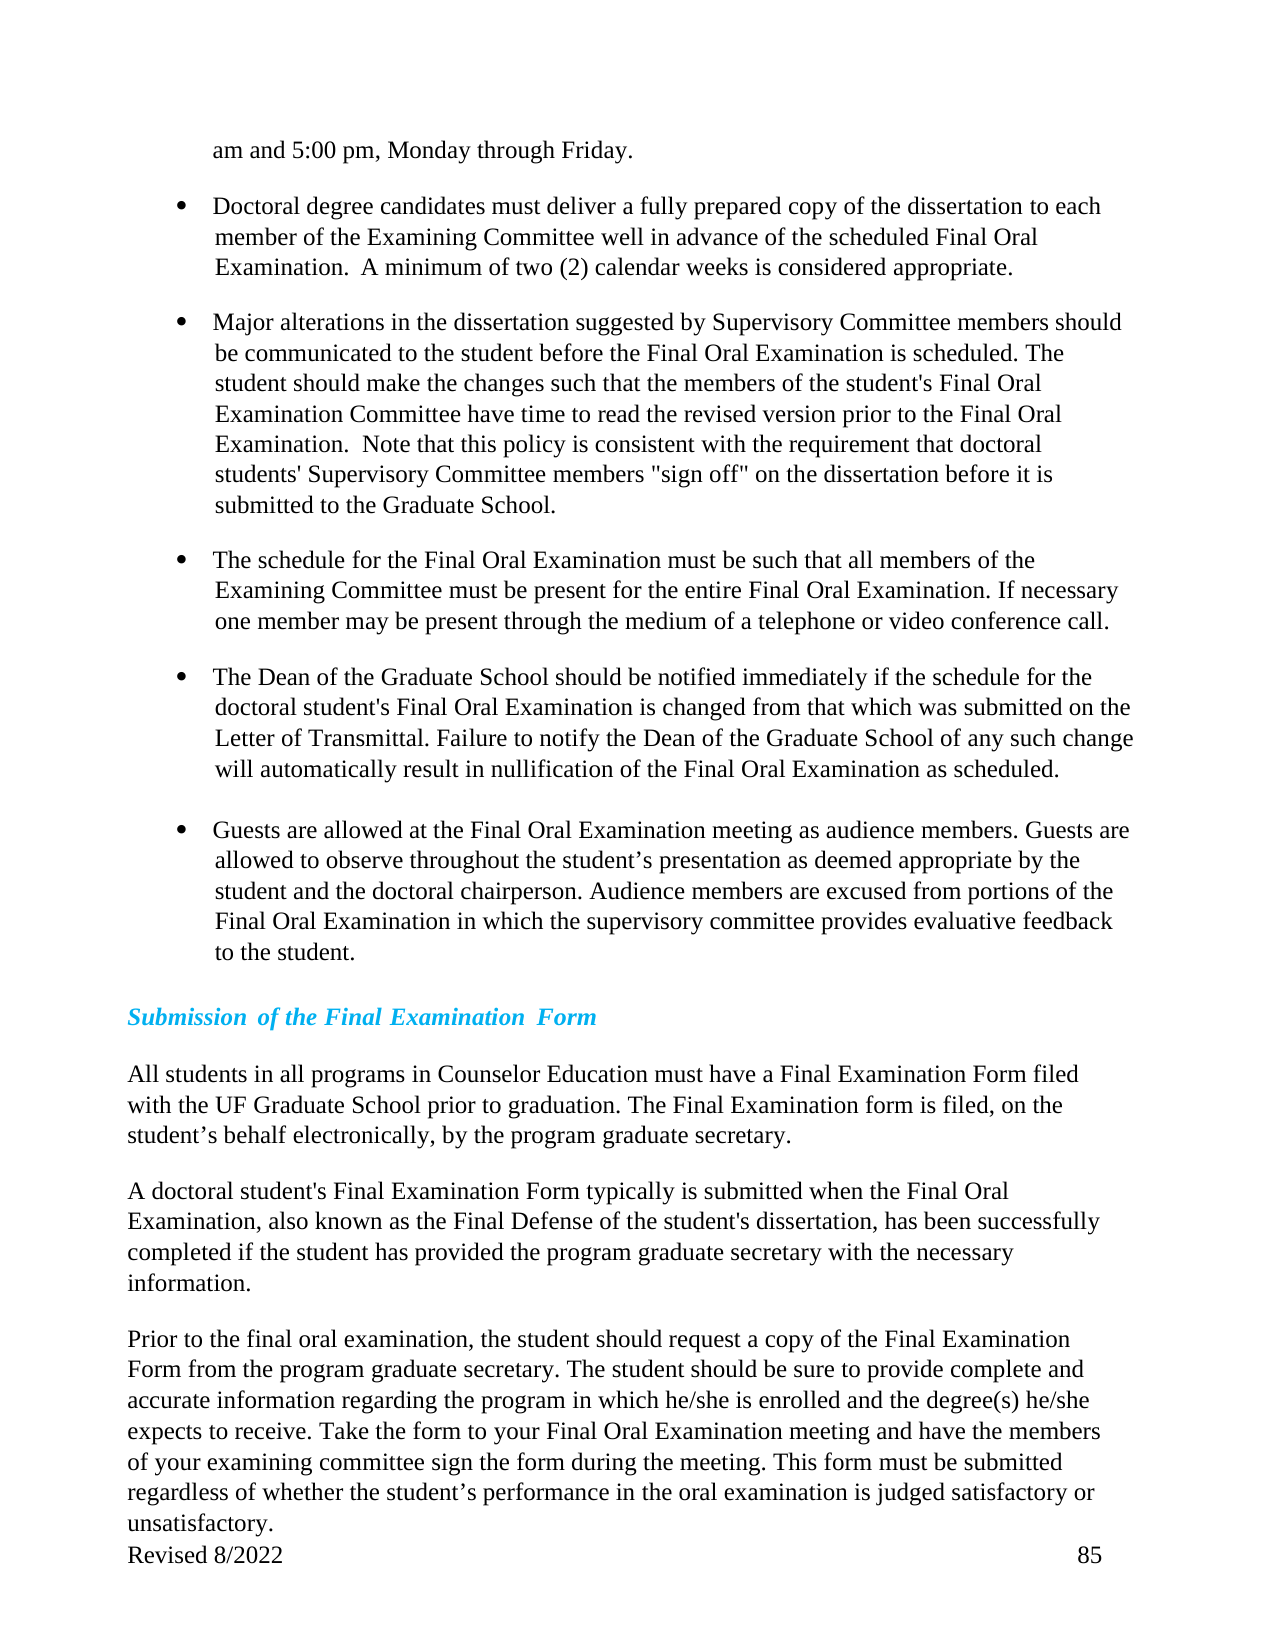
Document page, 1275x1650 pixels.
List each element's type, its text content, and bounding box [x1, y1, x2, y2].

text  Doctoral degree candidates must deliver a fully prepared copy of the dissertation to each member of the Examining Committee well in advance of the scheduled Final Oral Examination. A minimum of two (2) calendar weeks is considered appropriate. [177, 191, 1106, 281]
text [177, 135, 1146, 164]
subtitle Submission of the Final Examination Form [127, 1002, 1144, 1030]
text A doctoral student's Final Examination Form typically is submitted when the Final Oral Examination, also known as the Final Defense of the student's dissertation, has been successfully completed if the student has provided the program graduate secretary with the necessary information. [127, 1176, 1116, 1297]
text  The schedule for the Final Oral Examination must be such that all members of the Examining Committee must be present for the entire Final Oral Examination. If necessary one member may be present through the medium of a telephone or video conference call. [177, 545, 1121, 635]
text  Major alterations in the dissertation suggested by Supervisory Committee members should be communicated to the student before the Final Oral Examination is scheduled. The student should make the changes such that the members of the student's Final Oral Examination Committee have time to read the revised version prior to the Final Oral Examination. Note that this policy is consistent with the requirement that doctoral students' Supervisory Committee members "sign off" on the dissertation before it is submitted to the Graduate School. [177, 307, 1127, 519]
text Prior to the final oral examination, the student should request a copy of the Final Examination Form from the program graduate secretary. The student should be sure to provide complete and accurate information regarding the program in which he/she is enrolled and the degree(s) he/she expects to receive. Take the form to your Final Oral Examination meeting and have the members of your examining committee sign the form during the meeting. This form must be submitted regardless of whether the student’s performance in the oral examination is judged satisfactory or unsatisfactory. [127, 1324, 1114, 1537]
text All students in all programs in Counselor Education must have a Final Examination Form filed with the UF Graduate School prior to graduation. The Final Examination form is filed, on the student’s behalf electronically, by the program graduate secretary. [127, 1059, 1095, 1149]
text  The Dean of the Graduate School should be notified immediately if the schedule for the doctoral student's Final Oral Examination is changed from that which was submitted on the Letter of Transmittal. Failure to notify the Dean of the Graduate School of any such change will automatically result in nullification of the Final Oral Examination as scheduled. [177, 662, 1135, 782]
list Guests are allowed at the Final Oral Examination meeting as audience members. Guests are allowed to observe throughout the student’s presentation as deemed appropriate by the student and the doctoral chairperson. Audience members are excused from portions of the Final Oral Examination in which the supervisory committee provides evaluative feedback to the student. [177, 815, 1135, 965]
